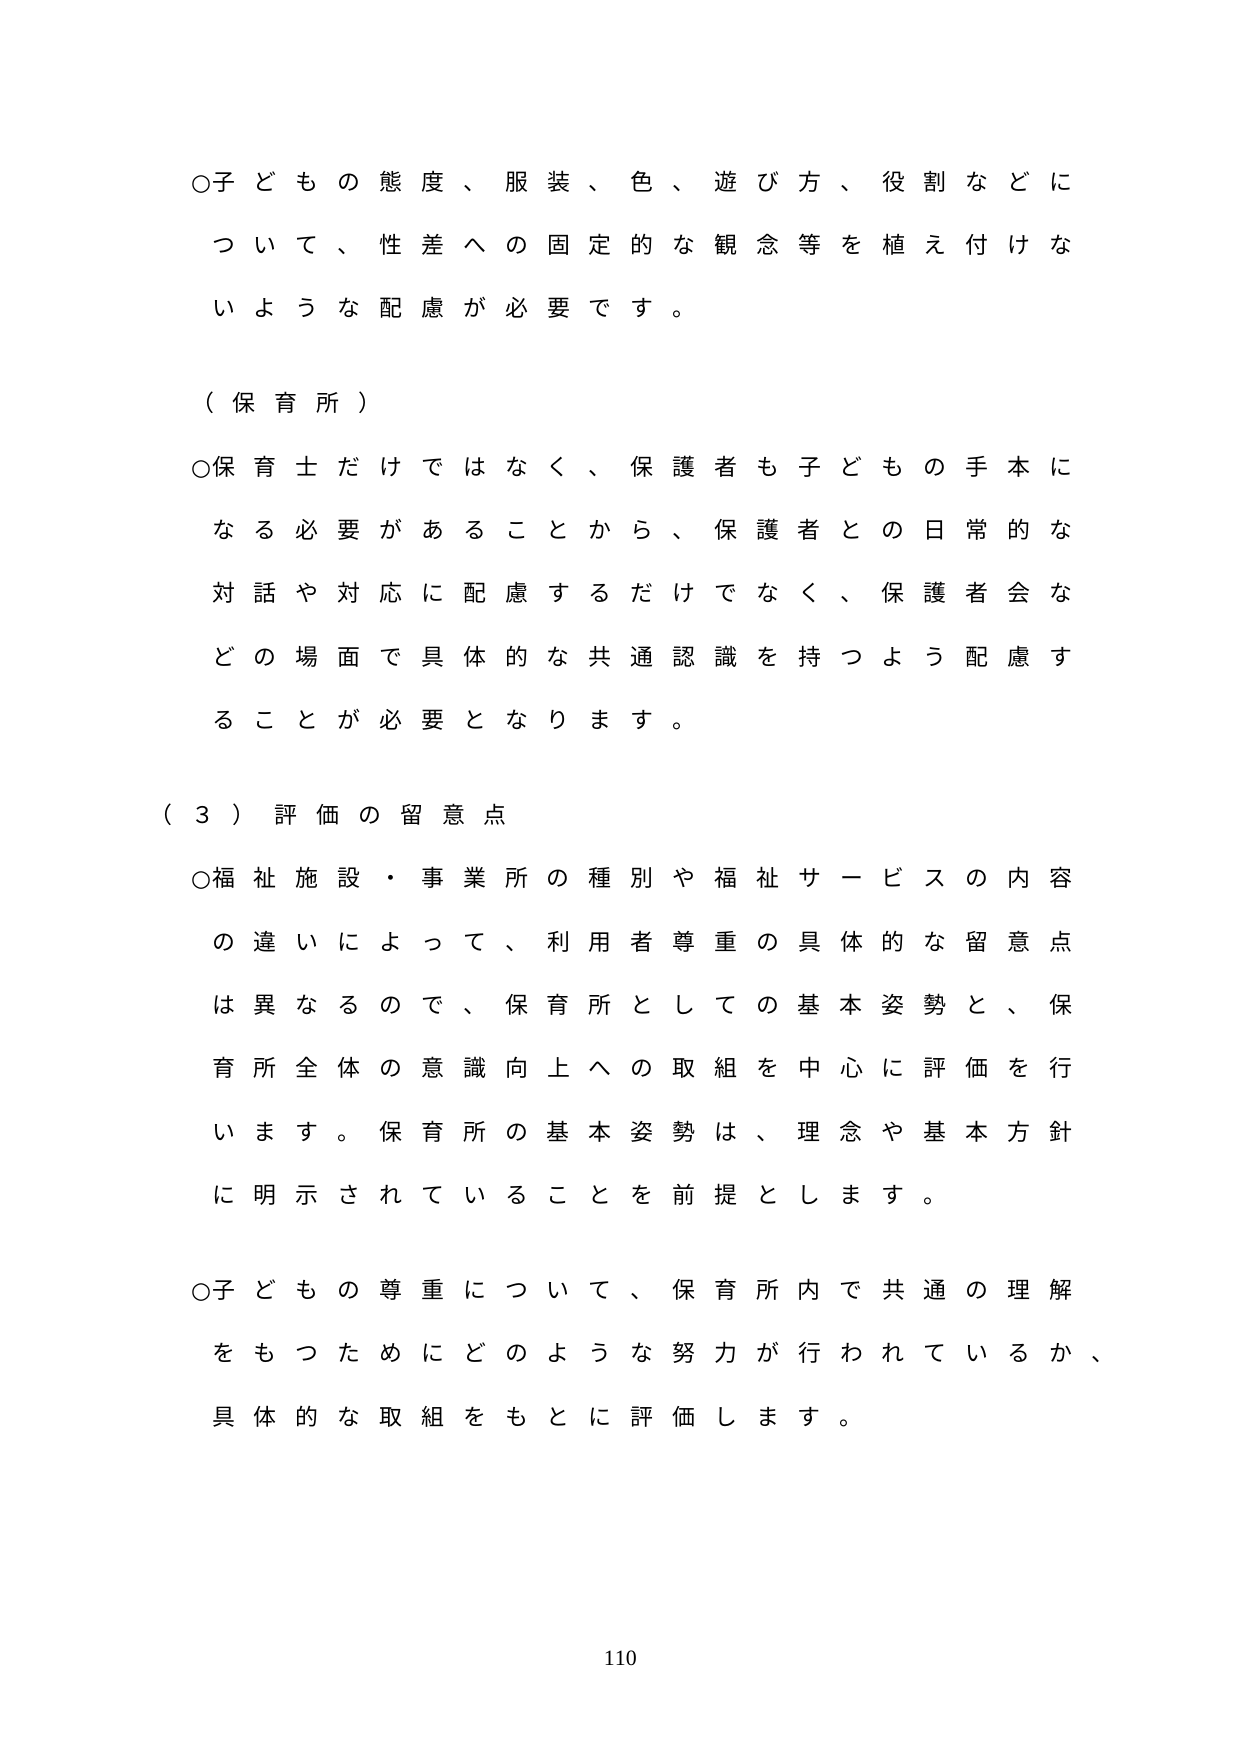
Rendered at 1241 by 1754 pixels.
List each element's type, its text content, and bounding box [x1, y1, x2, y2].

text （保育所） [149, 370, 1091, 434]
text ○子どもの尊重について、保育所内で共通の理解をもつためにどのような努力が行われているか、具体的な取組をもとに評価します。 [170, 1257, 1091, 1447]
text ○福祉施設・事業所の種別や福祉サービスの内容の違いによって、利用者尊重の具体的な留意点は異なるので、保育所としての基本姿勢と、保育所全体の意識向上への取組を中心に評価を行います。保育所の基本姿勢は、理念や基本方針に明示されていることを前提とします。 [170, 845, 1091, 1225]
text （３）評価の留意点 [149, 782, 1091, 845]
text ○保育士だけではなく、保護者も子どもの手本になる必要があることから、保護者との日常的な対話や対応に配慮するだけでなく、保護者会などの場面で具体的な共通認識を持つよう配慮することが必要となります。 [175, 434, 1091, 750]
text ○子どもの態度、服装、色、遊び方、役割などについて、性差への固定的な観念等を植え付けないような配慮が必要です。 [175, 149, 1091, 339]
